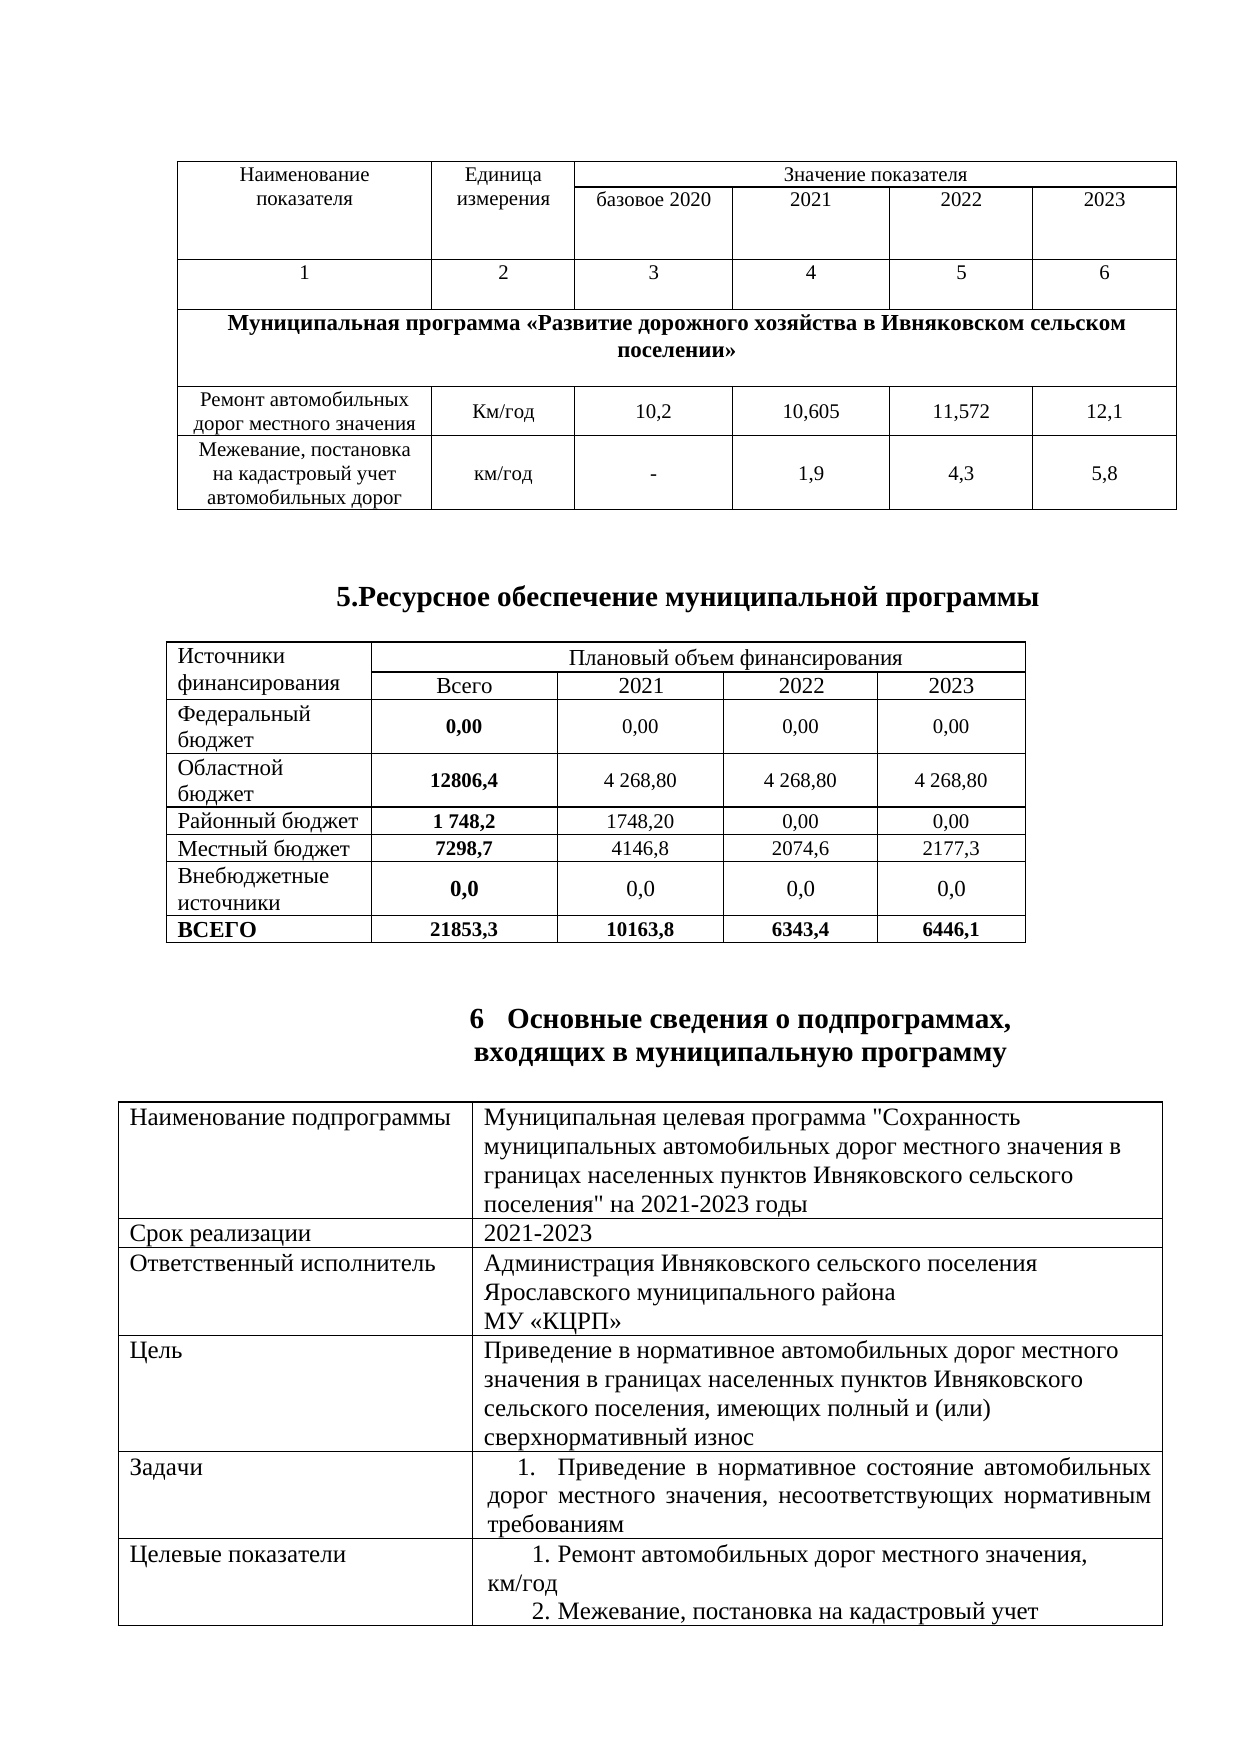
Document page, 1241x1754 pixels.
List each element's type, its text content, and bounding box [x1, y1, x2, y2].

table_cell 5 [890, 260, 1032, 308]
table_cell 1748,20 [558, 808, 723, 834]
table_cell Ремонт автомобильных дорог местного значения [178, 387, 431, 435]
table_cell 0,0 [724, 862, 877, 915]
table_cell 4 268,80 [878, 754, 1025, 806]
table_cell 4146,8 [558, 835, 723, 861]
table_cell Приведение в нормативное автомобильных дорог местного значения в границах населенных пунктов Ивняковского сельского поселения, имеющих полный и (или) сверхнормативный износ [473, 1336, 1162, 1451]
table_cell Всего [372, 673, 557, 699]
table_header Значение показателя [575, 162, 1176, 186]
table_cell 2021-2023 [473, 1219, 1162, 1247]
table_cell Внебюджетные источники [167, 862, 371, 915]
table_cell Ответственный исполнитель [119, 1248, 472, 1334]
table_cell Федеральный бюджет [167, 700, 371, 753]
table_cell 4,3 [890, 436, 1032, 509]
table_cell Цель [119, 1336, 472, 1451]
table_cell Районный бюджет [167, 808, 371, 834]
table_header Наименование подпрограммы [119, 1103, 472, 1217]
table_cell 2023 [1033, 188, 1176, 259]
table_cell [473, 1539, 1162, 1625]
table_cell 2022 [890, 188, 1032, 259]
table_cell 2021 [558, 673, 723, 699]
table_cell 11,572 [890, 387, 1032, 435]
list входящих в муниципальную программу [329, 1034, 1152, 1068]
table_header Источники финансирования [167, 643, 371, 699]
table_cell ВСЕГО [167, 916, 371, 942]
table_cell 0,00 [558, 700, 723, 753]
table_cell 1,9 [733, 436, 889, 509]
table_cell Межевание, постановка на кадастровый учет автомобильных дорог [178, 436, 431, 509]
table_cell Местный бюджет [167, 835, 371, 861]
table_cell 10163,8 [558, 916, 723, 942]
table_cell 6 [1033, 260, 1176, 308]
table_cell 4 268,80 [558, 754, 723, 806]
table_cell Км/год [432, 387, 574, 435]
table_cell 0,00 [372, 700, 557, 753]
table_cell 0,00 [724, 808, 877, 834]
table_header Единица измерения [432, 162, 574, 259]
table_cell км/год [432, 436, 574, 509]
table_cell 1 748,2 [372, 808, 557, 834]
table_cell 2023 [878, 673, 1025, 699]
list Основные сведения о подпрограммах, [329, 1001, 1152, 1034]
table_cell 1 [178, 260, 431, 308]
table_cell 2177,3 [878, 835, 1025, 861]
table_cell 12806,4 [372, 754, 557, 806]
table_cell 3 [575, 260, 732, 308]
table_cell 0,0 [558, 862, 723, 915]
list 5.Ресурсное обеспечение муниципальной программы [224, 579, 1152, 613]
table_cell 2022 [724, 673, 877, 699]
table_cell Приведение в нормативное состояние автомобильных дорог местного значения, несоответствующих нормативным требованиям [473, 1452, 1162, 1538]
table_cell 2021 [733, 188, 889, 259]
table_cell 0,0 [878, 862, 1025, 915]
table_header Муниципальная целевая программа "Сохранность муниципальных автомобильных дорог местного значения в границах населенных пунктов Ивняковского сельского поселения" на 2021-2023 годы [473, 1103, 1162, 1217]
table_header Наименование показателя [178, 162, 431, 259]
table_cell 7298,7 [372, 835, 557, 861]
table_cell 0,0 [372, 862, 557, 915]
table_cell базовое 2020 [575, 188, 732, 259]
table_cell 5,8 [1033, 436, 1176, 509]
table_cell - [575, 436, 732, 509]
table_cell 0,00 [878, 808, 1025, 834]
table_cell 4 268,80 [724, 754, 877, 806]
table_cell 21853,3 [372, 916, 557, 942]
table_header Плановый объем финансирования [372, 643, 1025, 671]
table_cell 10,605 [733, 387, 889, 435]
table_cell 6446,1 [878, 916, 1025, 942]
table_cell 4 [733, 260, 889, 308]
table_cell 12,1 [1033, 387, 1176, 435]
table_cell 2074,6 [724, 835, 877, 861]
table_cell Муниципальная программа «Развитие дорожного хозяйства в Ивняковском сельском поселении» [178, 310, 1176, 386]
table_cell Задачи [119, 1452, 472, 1538]
table_cell 10,2 [575, 387, 732, 435]
table_cell Целевые показатели [119, 1539, 472, 1625]
table_cell 6343,4 [724, 916, 877, 942]
table_cell Администрация Ивняковского сельского поселения Ярославского муниципального района МУ «КЦРП» [473, 1248, 1162, 1334]
table_cell Областной бюджет [167, 754, 371, 806]
table_cell 0,00 [724, 700, 877, 753]
table_cell 0,00 [878, 700, 1025, 753]
table_cell 2 [432, 260, 574, 308]
table_cell Срок реализации [119, 1219, 472, 1247]
